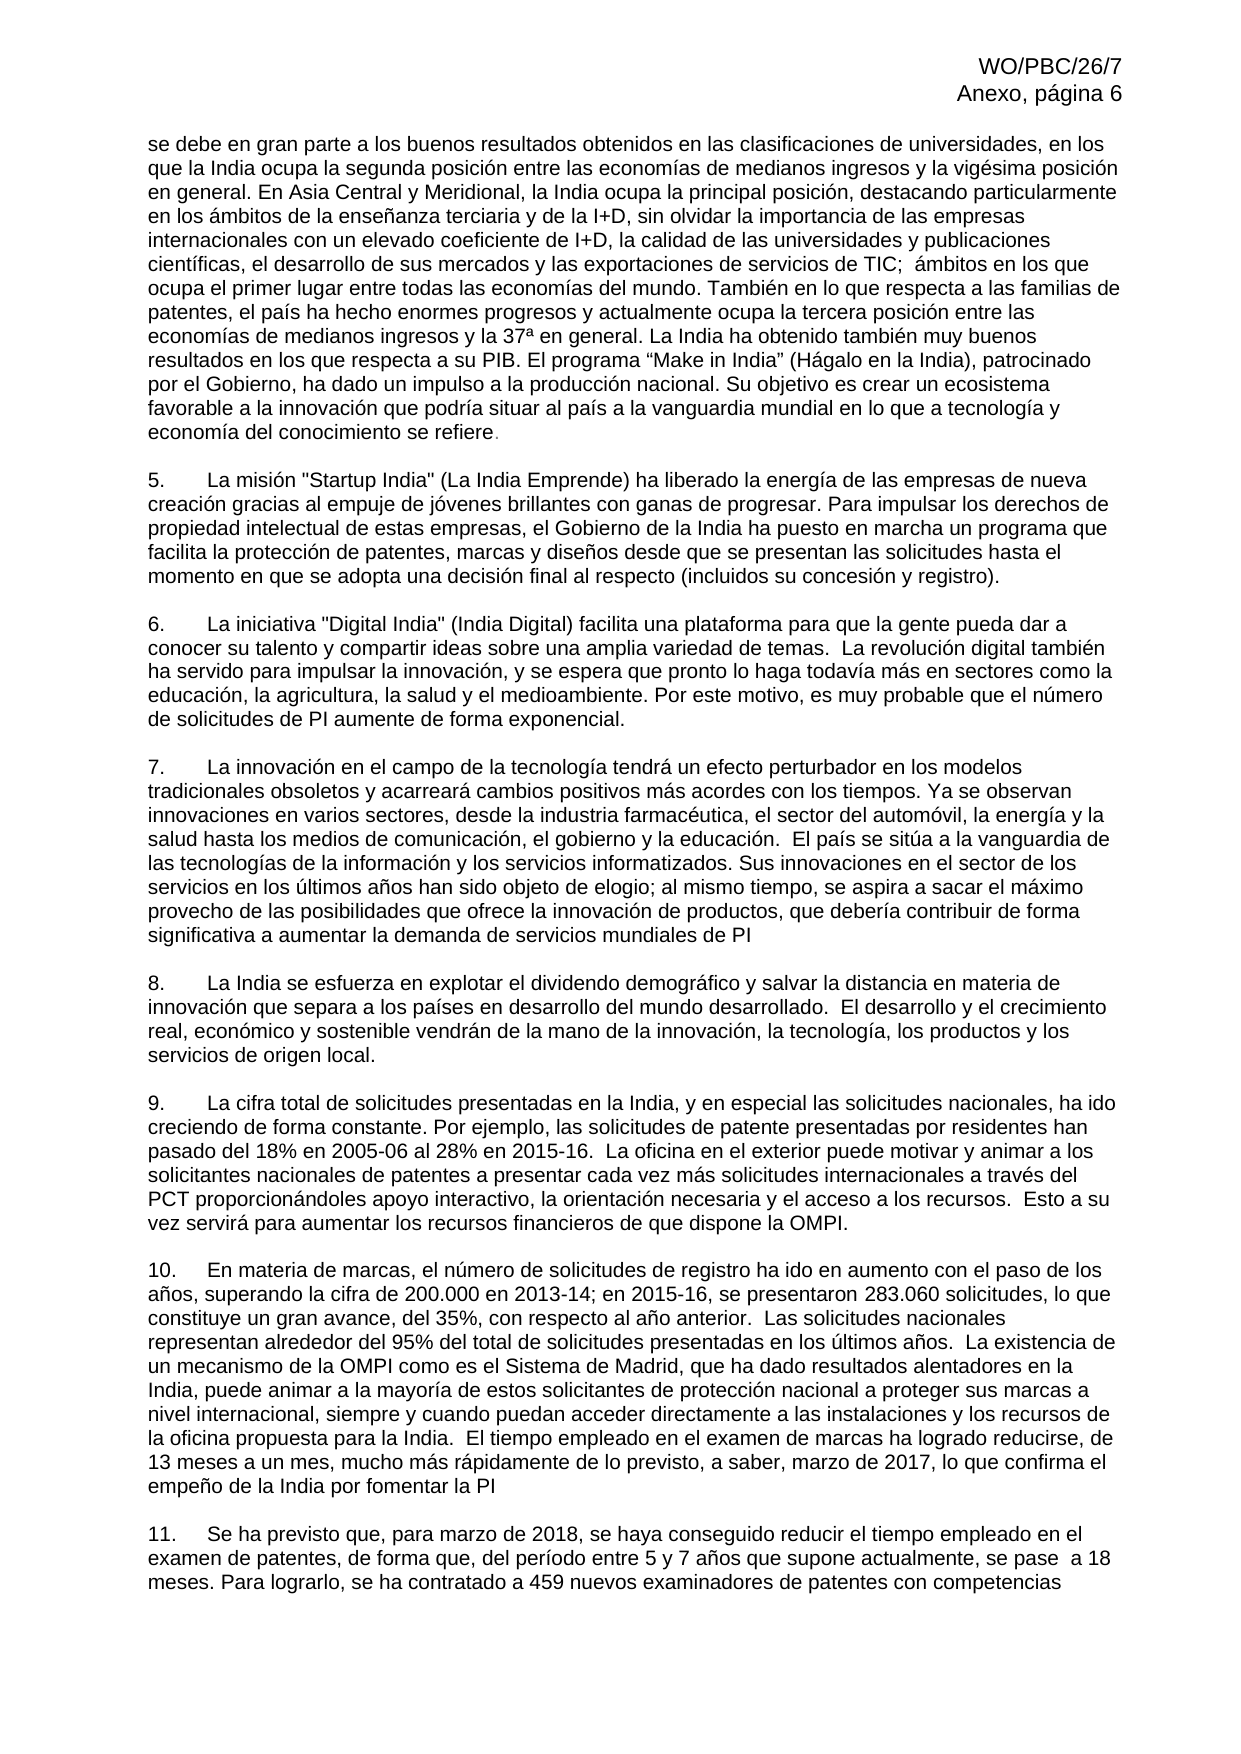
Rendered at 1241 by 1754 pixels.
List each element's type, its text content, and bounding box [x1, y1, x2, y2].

list La misión "Startup India" (La India Emprende) ha liberado la energía de las empresas de nueva creación gracias al empuje de jóvenes brillantes con ganas de progresar. Para impulsar los derechos de propiedad intelectual de estas empresas, el Gobierno de la India ha puesto en marcha un programa que facilita la protección de patentes, marcas y diseños desde que se presentan las solicitudes hasta el momento en que se adopta una decisión final al respecto (incluidos su concesión y registro). [148, 468, 1122, 587]
list La innovación en el campo de la tecnología tendrá un efecto perturbador en los modelos tradicionales obsoletos y acarreará cambios positivos más acordes con los tiempos. Ya se observan innovaciones en varios sectores, desde la industria farmacéutica, el sector del automóvil, la energía y la salud hasta los medios de comunicación, el gobierno y la educación. El país se sitúa a la vanguardia de las tecnologías de la información y los servicios informatizados. Sus innovaciones en el sector de los servicios en los últimos años han sido objeto de elogio; al mismo tiempo, se aspira a sacar el máximo provecho de las posibilidades que ofrece la innovación de productos, que debería contribuir de forma significativa a aumentar la demanda de servicios mundiales de PI [148, 755, 1122, 947]
list En materia de marcas, el número de solicitudes de registro ha ido en aumento con el paso de los años, superando la cifra de 200.000 en 2013-14; en 2015-16, se presentaron 283.060 solicitudes, lo que constituye un gran avance, del 35%, con respecto al año anterior. Las solicitudes nacionales representan alrededor del 95% del total de solicitudes presentadas en los últimos años. La existencia de un mecanismo de la OMPI como es el Sistema de Madrid, que ha dado resultados alentadores en la India, puede animar a la mayoría de estos solicitantes de protección nacional a proteger sus marcas a nivel internacional, siempre y cuando puedan acceder directamente a las instalaciones y los recursos de la oficina propuesta para la India. El tiempo empleado en el examen de marcas ha logrado reducirse, de 13 meses a un mes, mucho más rápidamente de lo previsto, a saber, marzo de 2017, lo que confirma el empeño de la India por fomentar la PI [148, 1258, 1122, 1498]
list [148, 1522, 1122, 1594]
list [148, 132, 1122, 444]
list La India se esfuerza en explotar el dividendo demográfico y salvar la distancia en materia de innovación que separa a los países en desarrollo del mundo desarrollado. El desarrollo y el crecimiento real, económico y sostenible vendrán de la mano de la innovación, la tecnología, los productos y los servicios de origen local. [148, 971, 1122, 1067]
list La iniciativa "Digital India" (India Digital) facilita una plataforma para que la gente pueda dar a conocer su talento y compartir ideas sobre una amplia variedad de temas. La revolución digital también ha servido para impulsar la innovación, y se espera que pronto lo haga todavía más en sectores como la educación, la agricultura, la salud y el medioambiente. Por este motivo, es muy probable que el número de solicitudes de PI aumente de forma exponencial. [148, 611, 1122, 731]
list La cifra total de solicitudes presentadas en la India, y en especial las solicitudes nacionales, ha ido creciendo de forma constante. Por ejemplo, las solicitudes de patente presentadas por residentes han pasado del 18% en 2005-06 al 28% en 2015-16. La oficina en el exterior puede motivar y animar a los solicitantes nacionales de patentes a presentar cada vez más solicitudes internacionales a través del PCT proporcionándoles apoyo interactivo, la orientación necesaria y el acceso a los recursos. Esto a su vez servirá para aumentar los recursos financieros de que dispone la OMPI. [148, 1091, 1122, 1234]
